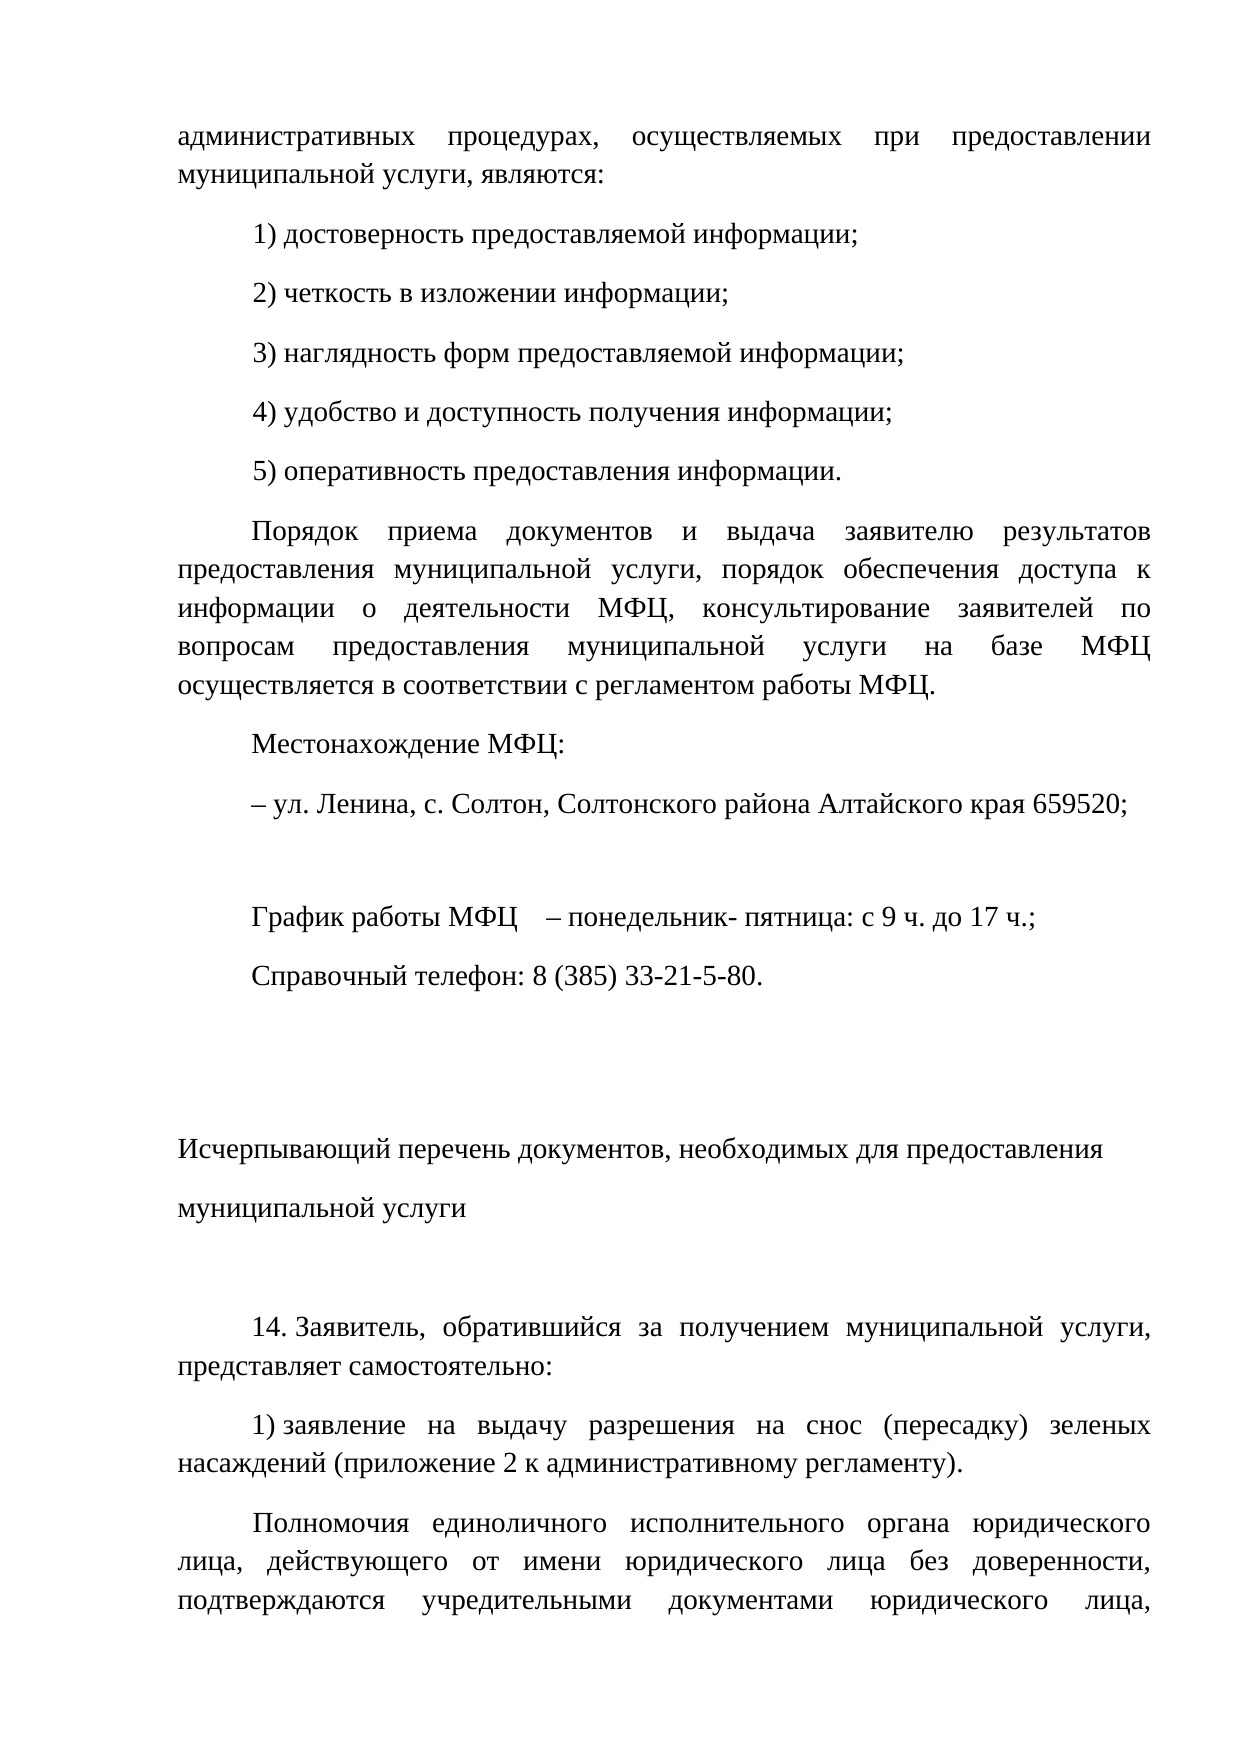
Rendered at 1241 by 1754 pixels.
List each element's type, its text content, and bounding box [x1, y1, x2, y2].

text Справочный телефон: 8 (385) 33-21-5-80. [177, 958, 1152, 992]
text Порядок приема документов и выдача заявителю результатов предоставления муниципальной услуги, порядок обеспечения доступа к информации о деятельности МФЦ, консультирование заявителей по вопросам предоставления муниципальной услуги на базе МФЦ осуществляется в соответствии с регламентом работы МФЦ. [177, 513, 1152, 701]
text 3) наглядность форм предоставляемой информации; [177, 335, 1152, 368]
text Местонахождение МФЦ: [177, 726, 1152, 760]
text муниципальной услуги [177, 1190, 1152, 1224]
text – ул. Ленина, с. Солтон, Солтонского района Алтайского края 659520; [177, 786, 1152, 819]
text График работы МФЦ – понедельник- пятница: с 9 ч. до 17 ч.; [177, 899, 1152, 933]
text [177, 1505, 1152, 1616]
text 5) оперативность предоставления информации. [177, 453, 1152, 487]
text 4) удобство и доступность получения информации; [177, 394, 1152, 428]
text 1) заявление на выдачу разрешения на снос (пересадку) зеленых насаждений (приложение 2 к административному регламенту). [177, 1407, 1152, 1479]
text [177, 118, 1152, 190]
text Исчерпывающий перечень документов, необходимых для предоставления [177, 1131, 1152, 1164]
text 2) четкость в изложении информации; [177, 275, 1152, 309]
text 1) достоверность предоставляемой информации; [177, 216, 1152, 249]
text 14. Заявитель, обратившийся за получением муниципальной услуги, представляет самостоятельно: [177, 1309, 1152, 1381]
